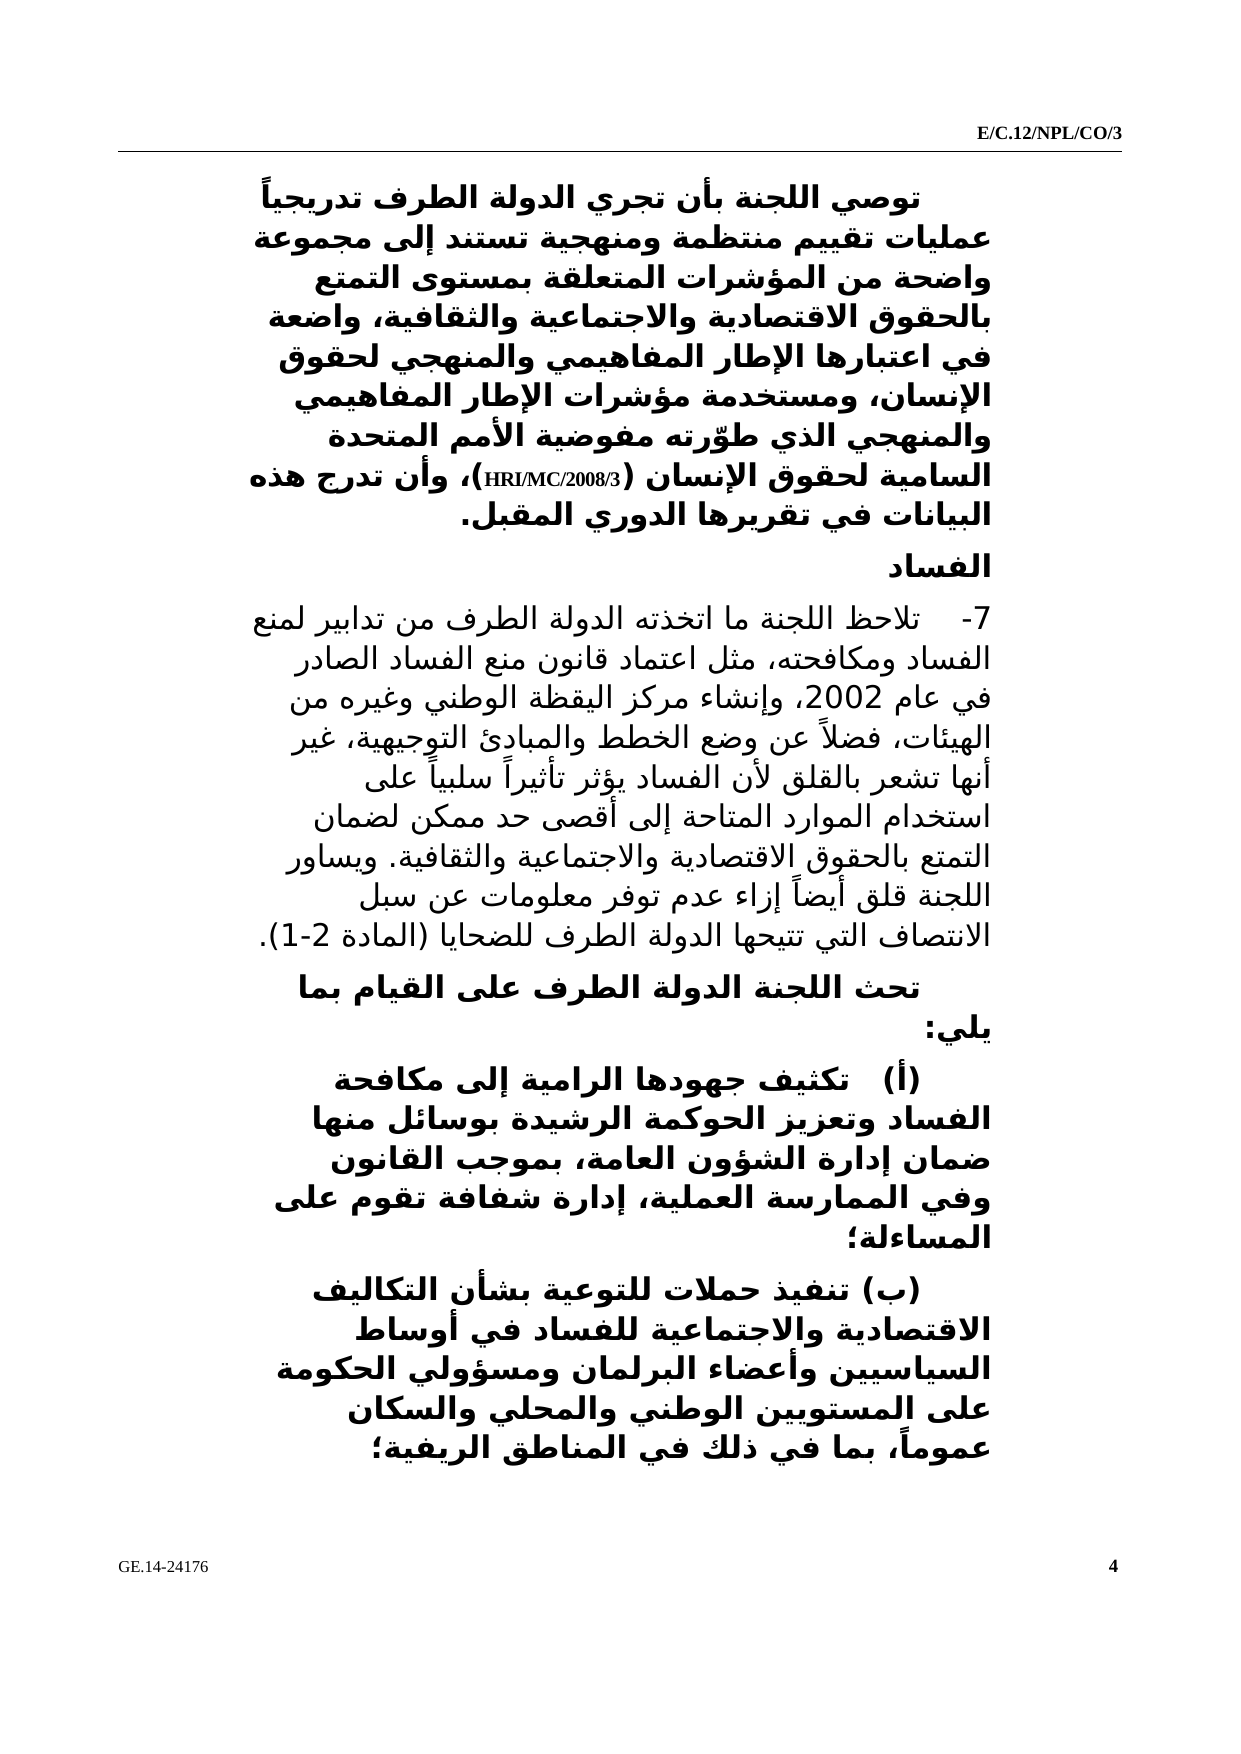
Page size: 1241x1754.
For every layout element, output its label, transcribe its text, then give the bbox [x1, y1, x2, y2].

text توصي اللجنة بأن تجري الدولة الطرف تدريجياً عمليات تقييم منتظمة ومنهجية تستند إلى مجموعة واضحة من المؤشرات المتعلقة بمستوى التمتع بالحقوق الاقتصادية والاجتماعية والثقافية، واضعة في اعتبارها الإطار المفاهيمي والمنهجي لحقوق الإنسان، ومستخدمة مؤشرات الإطار المفاهيمي والمنهجي الذي طوّرته مفوضية الأمم المتحدة السامية لحقوق الإنسان (HRI/MC/2008/3)، وأن تدرج هذه البيانات في تقريرها الدوري المقبل. [248, 177, 992, 533]
text تحث اللجنة الدولة الطرف على القيام بما يلي: [248, 967, 992, 1046]
text (أ) تكثيف جهودها الرامية إلى مكافحة الفساد وتعزيز الحوكمة الرشيدة بوسائل منها ضمان إدارة الشؤون العامة، بموجب القانون وفي الممارسة العملية، إدارة شفافة تقوم على المساءلة؛ [248, 1058, 992, 1256]
text 7- تلاحظ اللجنة ما اتخذته الدولة الطرف من تدابير لمنع الفساد ومكافحته، مثل اعتماد قانون منع الفساد الصادر في عام 2002، وإنشاء مركز اليقظة الوطني وغيره من الهيئات، فضلاً عن وضع الخطط والمبادئ التوجيهية، غير أنها تشعر بالقلق لأن الفساد يؤثر تأثيراً سلبياً على استخدام الموارد المتاحة إلى أقصى حد ممكن لضمان التمتع بالحقوق الاقتصادية والاجتماعية والثقافية. ويساور اللجنة قلق أيضاً إزاء عدم توفر معلومات عن سبل الانتصاف التي تتيحها الدولة الطرف للضحايا (المادة 2-1). [248, 598, 992, 954]
text الفساد [248, 546, 1122, 586]
text (ب) تنفيذ حملات للتوعية بشأن التكاليف الاقتصادية والاجتماعية للفساد في أوساط السياسيين وأعضاء البرلمان ومسؤولي الحكومة على المستويين الوطني والمحلي والسكان عموماً، بما في ذلك في المناطق الريفية؛ [248, 1269, 992, 1467]
